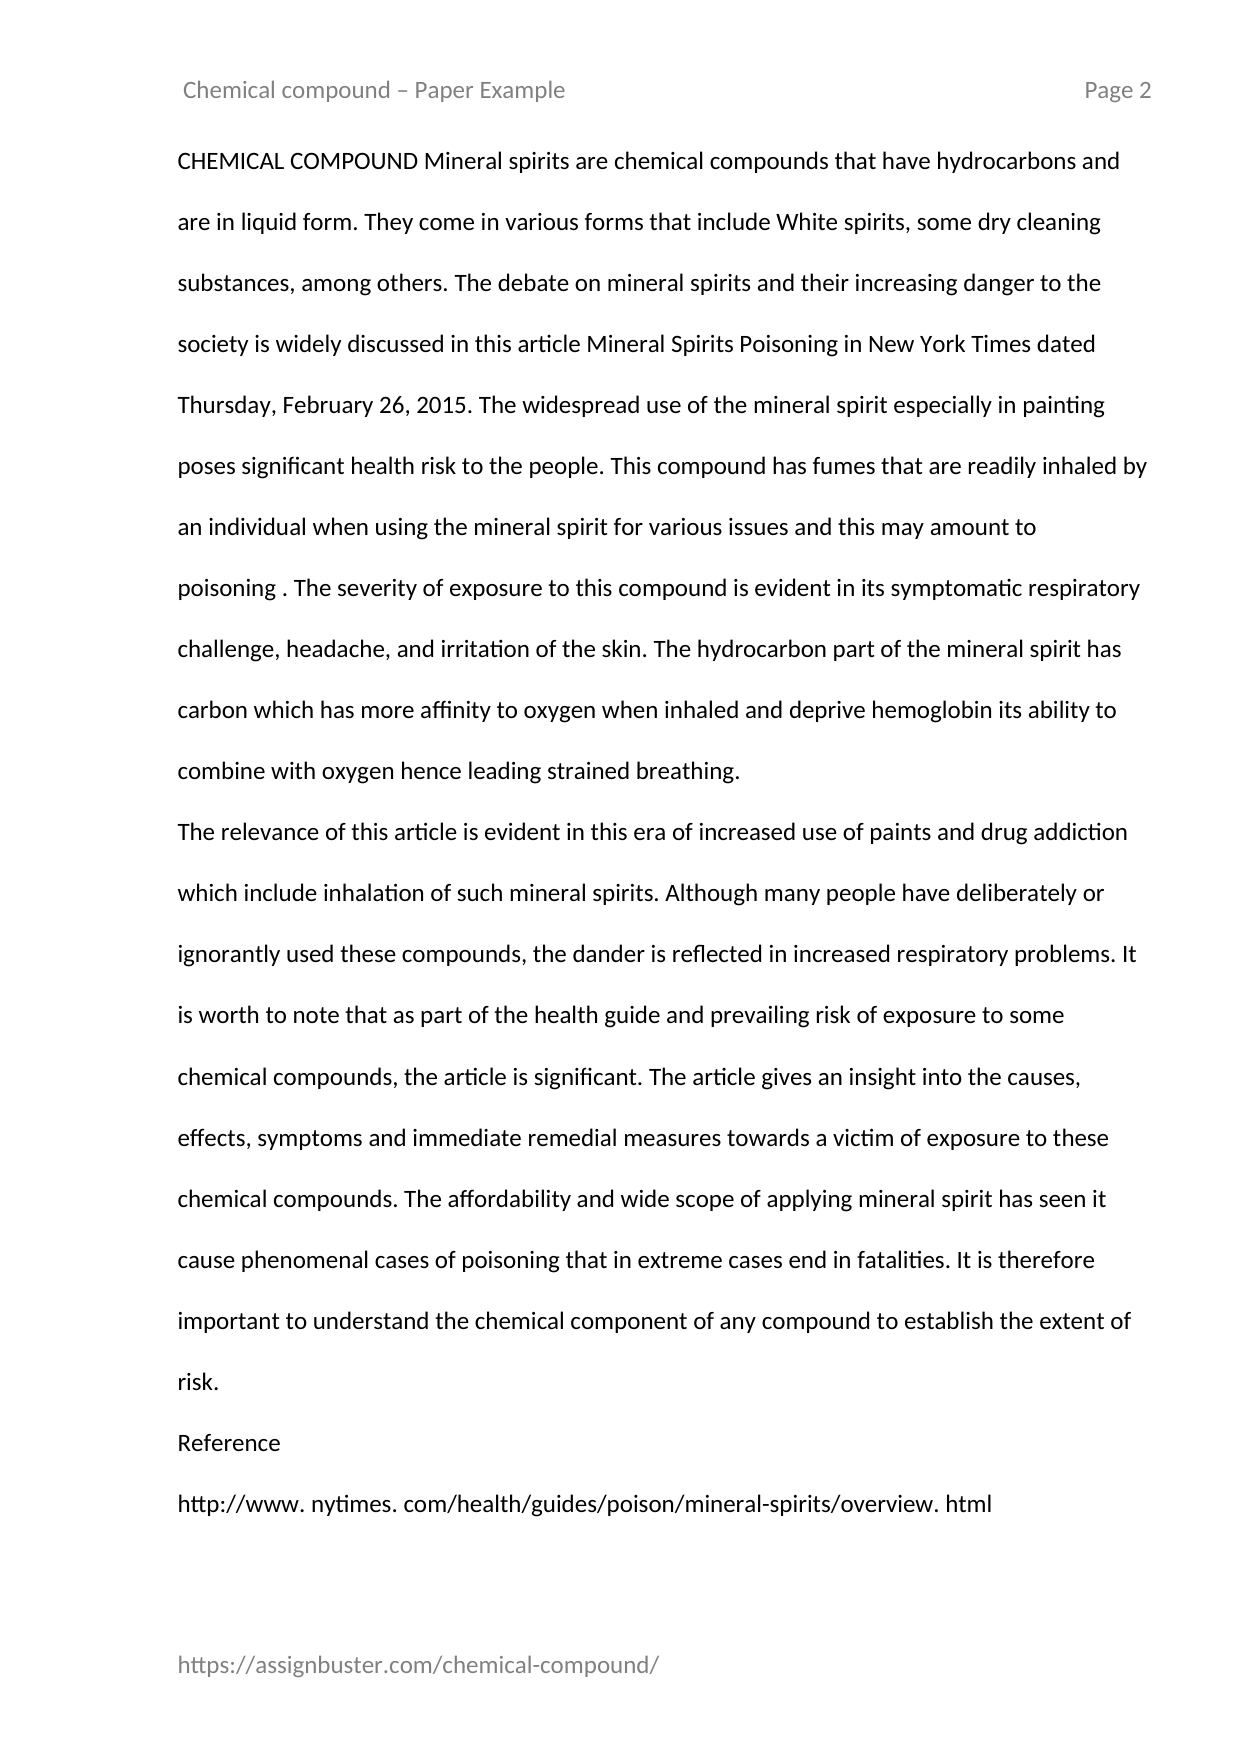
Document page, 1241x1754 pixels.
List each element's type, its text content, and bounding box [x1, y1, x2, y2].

text CHEMICAL COMPOUND Mineral spirits are chemical compounds that have hydrocarbons and are in liquid form. They come in various forms that include White spirits, some dry cleaning substances, among others. The debate on mineral spirits and their increasing danger to the society is widely discussed in this article Mineral Spirits Poisoning in New York Times dated Thursday, February 26, 2015. The widespread use of the mineral spirit especially in painting poses significant health risk to the people. This compound has fumes that are readily inhaled by an individual when using the mineral spirit for various issues and this may amount to poisoning . The severity of exposure to this compound is evident in its symptomatic respiratory challenge, headache, and irritation of the skin. The hydrocarbon part of the mineral spirit has carbon which has more affinity to oxygen when inhaled and deprive hemoglobin its ability to combine with oxygen hence leading strained breathing. The relevance of this article is evident in this era of increased use of paints and drug addiction which include inhalation of such mineral spirits. Although many people have deliberately or ignorantly used these compounds, the dander is reflected in increased respiratory problems. It is worth to note that as part of the health guide and prevailing risk of exposure to some chemical compounds, the article is significant. The article gives an insight into the causes, effects, symptoms and immediate remedial measures towards a victim of exposure to these chemical compounds. The affordability and wide scope of applying mineral spirit has seen it cause phenomenal cases of poisoning that in extreme cases end in fatalities. It is therefore important to understand the chemical component of any compound to establish the extent of risk. Reference http://www. nytimes. com/health/guides/poison/mineral-spirits/overview. html [177, 145, 1152, 1518]
